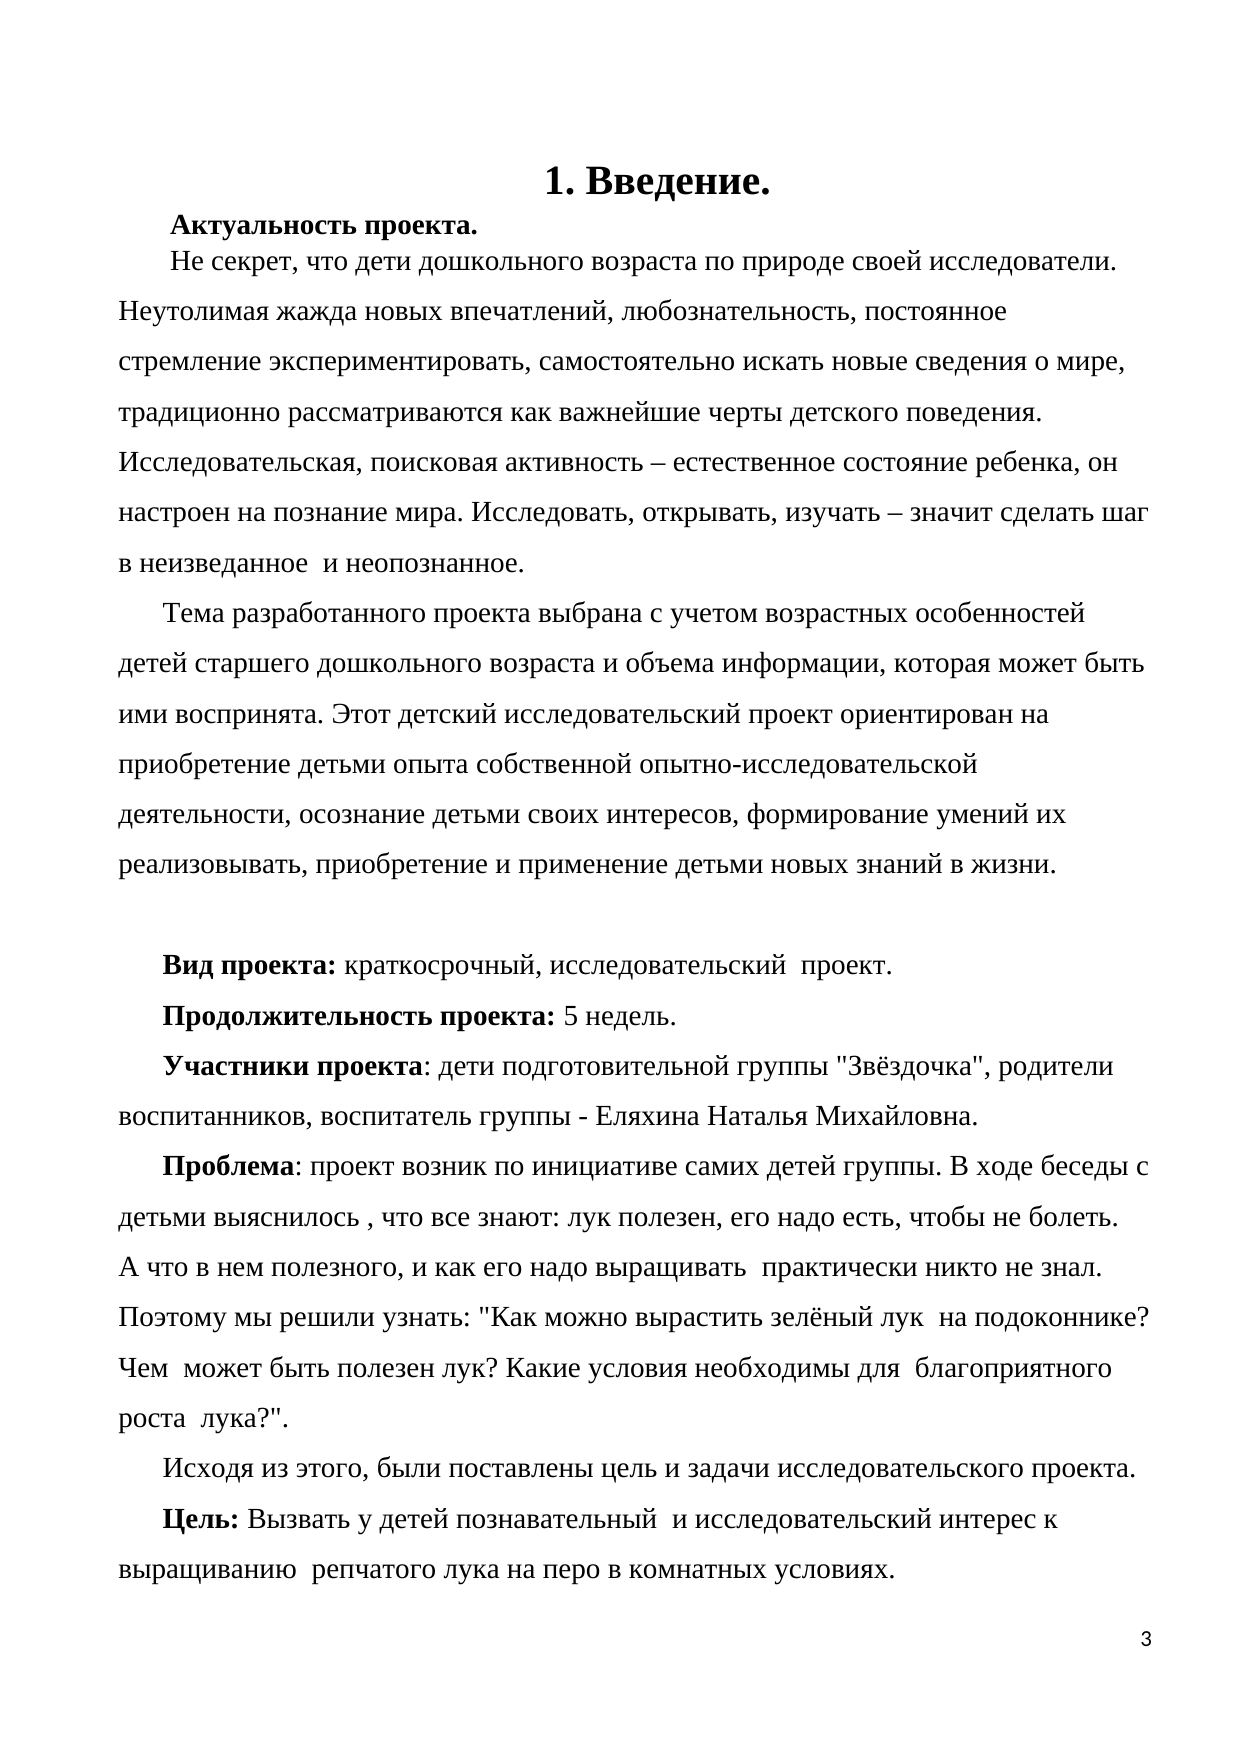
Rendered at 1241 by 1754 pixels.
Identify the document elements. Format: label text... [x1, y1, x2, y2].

text Не секрет, что дети дошкольного возраста по природе своей исследователи. Неутолимая жажда новых впечатлений, любознательность, постоянное стремление экспериментировать, самостоятельно искать новые сведения о мире, традиционно рассматриваются как важнейшие черты детского поведения. Исследовательская, поисковая активность – естественное состояние ребенка, он настроен на познание мира. Исследовать, открывать, изучать – значит сделать шаг в неизведанное и неопознанное. [118, 243, 1152, 578]
text Актуальность проекта. [162, 207, 1152, 240]
text Продолжительность проекта: 5 недель. [118, 998, 1152, 1031]
text Вид проекта: краткосрочный, исследовательский проект. [118, 947, 1152, 981]
text Тема разработанного проекта выбрана с учетом возрастных особенностей детей старшего дошкольного возраста и объема информации, которая может быть ими воспринята. Этот детский исследовательский проект ориентирован на приобретение детьми опыта собственной опытно-исследовательской деятельности, осознание детьми своих интересов, формирование умений их реализовывать, приобретение и применение детьми новых знаний в жизни. [118, 595, 1152, 880]
text Участники проекта: дети подготовительной группы "Звёздочка", родители воспитанников, воспитатель группы - Еляхина Наталья Михайловна. [118, 1048, 1152, 1132]
text Цель: Вызвать у детей познавательный и исследовательский интерес к выращиванию репчатого лука на перо в комнатных условиях. [118, 1501, 1152, 1584]
text Проблема: проект возник по инициативе самих детей группы. В ходе беседы с детьми выяснилось , что все знают: лук полезен, его надо есть, чтобы не болеть. А что в нем полезного, и как его надо выращивать практически никто не знал. Поэтому мы решили узнать: "Как можно вырастить зелёный лук на подоконнике? Чем может быть полезен лук? Какие условия необходимы для благоприятного роста лука?". [118, 1148, 1152, 1434]
text Исходя из этого, были поставлены цель и задачи исследовательского проекта. [118, 1450, 1152, 1484]
text 1. Введение. [162, 155, 1152, 203]
